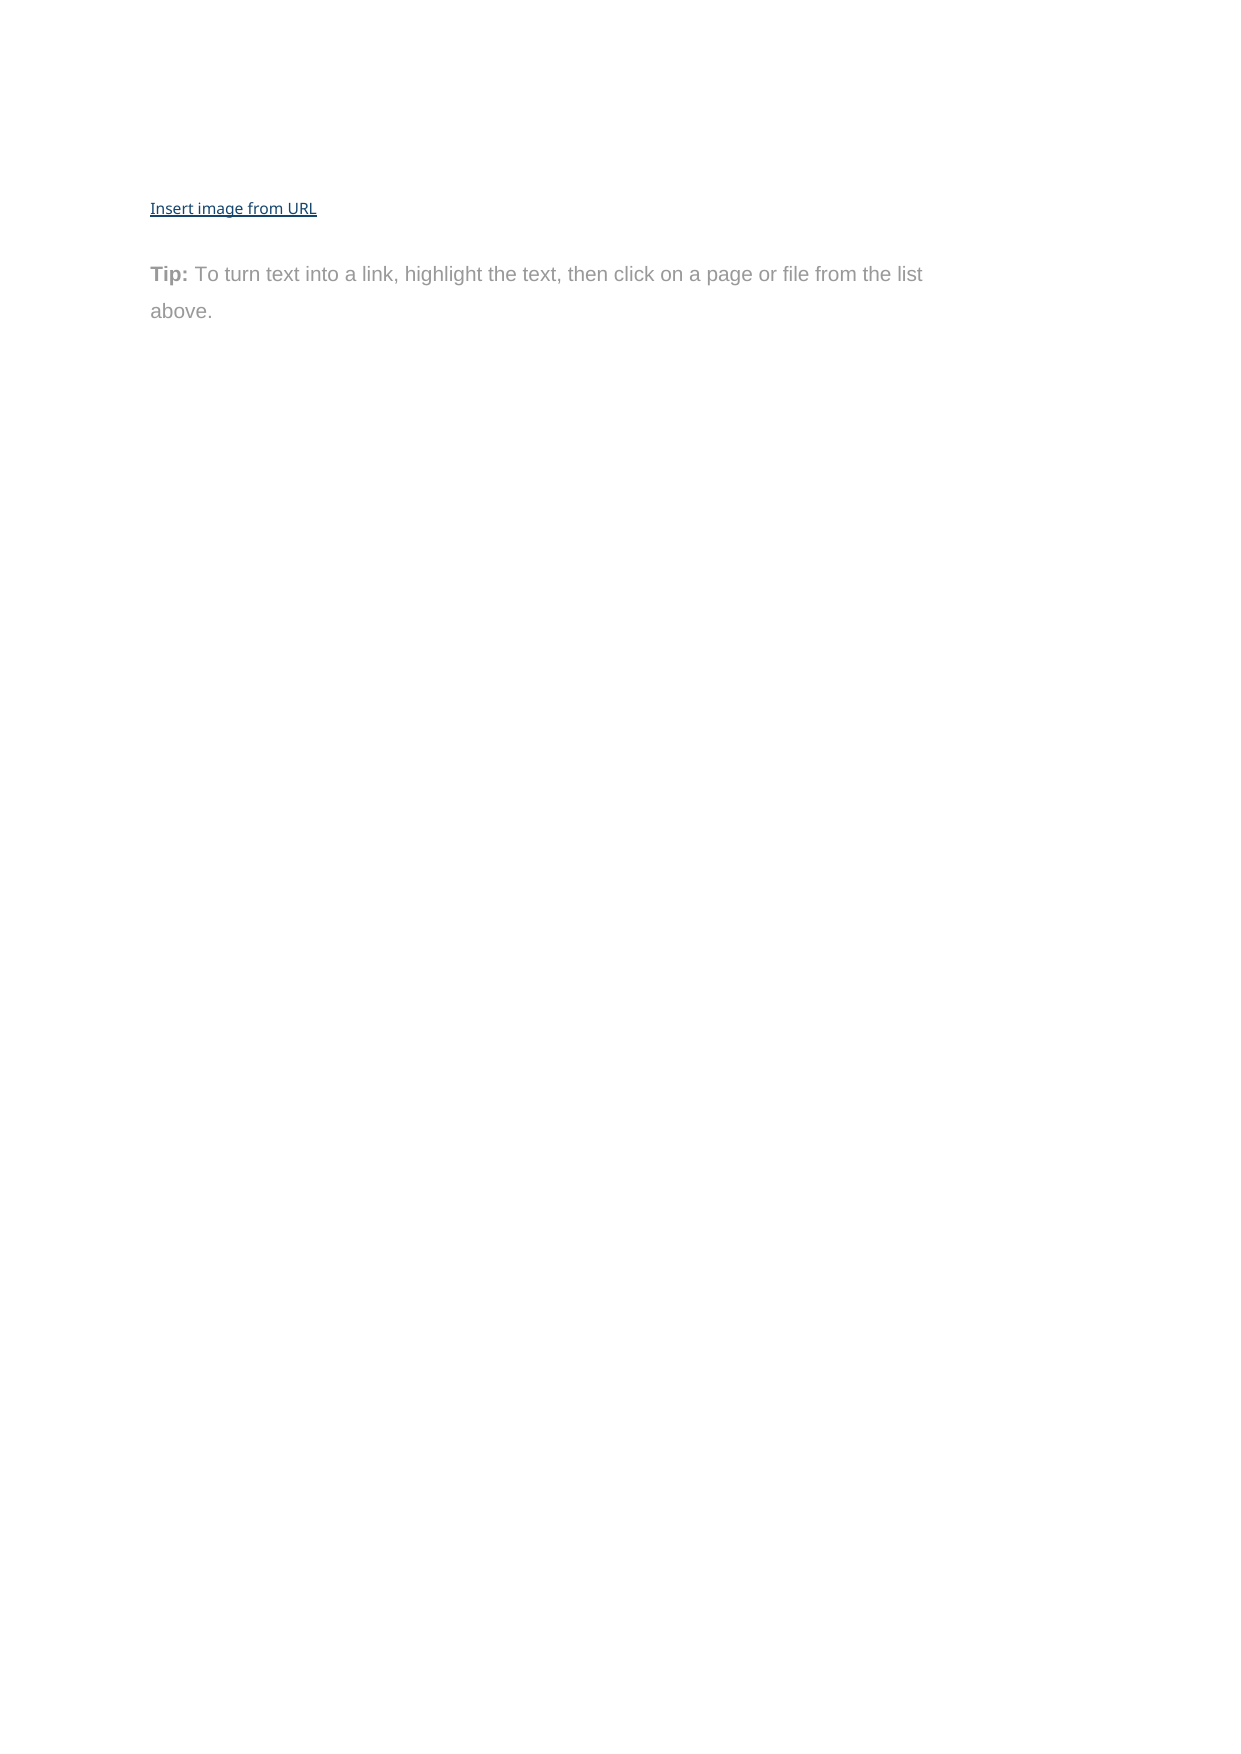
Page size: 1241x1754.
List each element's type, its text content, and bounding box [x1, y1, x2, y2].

table_header View [111, 150, 976, 365]
